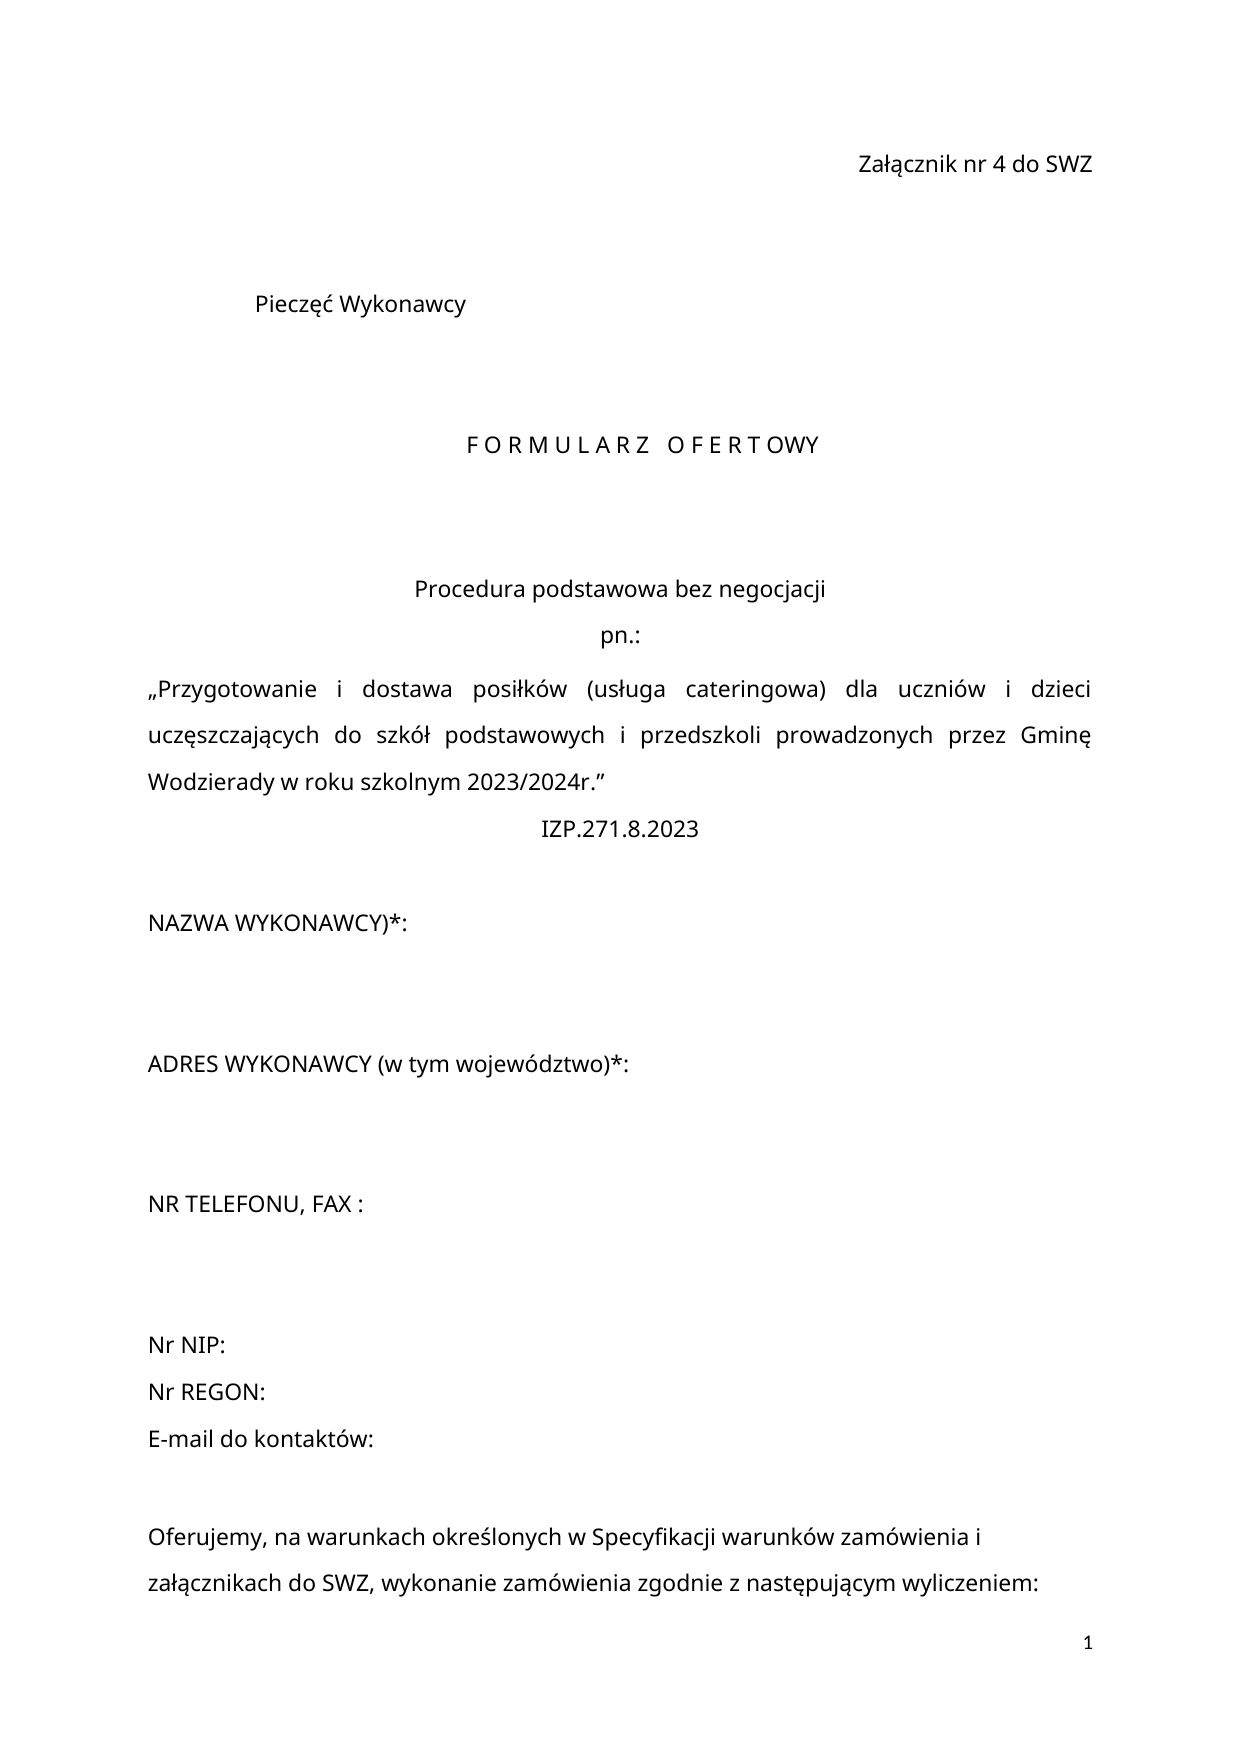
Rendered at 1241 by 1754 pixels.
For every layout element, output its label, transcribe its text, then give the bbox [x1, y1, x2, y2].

text Załącznik nr 4 do SWZ [148, 148, 1093, 179]
text IZP.271.8.2023 [148, 813, 1093, 844]
text Oferujemy, na warunkach określonych w Specyfikacji warunków zamówienia i załącznikach do SWZ, wykonanie zamówienia zgodnie z następującym wyliczeniem: [148, 1521, 1093, 1599]
text Pieczęć Wykonawcy [148, 288, 1093, 319]
list NAZWA WYKONAWCY)*: [148, 907, 1093, 938]
text „Przygotowanie i dostawa posiłków (usługa cateringowa) dla uczniów i dzieci uczęszczających do szkół podstawowych i przedszkoli prowadzonych przez Gminę Wodzierady w roku szkolnym 2023/2024r.” [148, 673, 1093, 798]
text NR TELEFONU, FAX : [148, 1188, 1093, 1219]
text ADRES WYKONAWCY (w tym województwo)*: [148, 1048, 1093, 1079]
text Nr NIP: [148, 1329, 1093, 1360]
subtitle Procedura podstawowa bez negocjacji pn.: [148, 573, 1093, 651]
text Nr REGON: [148, 1376, 1093, 1407]
text E-mail do kontaktów: [148, 1423, 1093, 1454]
subtitle F O R M U L A R Z O F E R T OWY [192, 429, 1093, 460]
